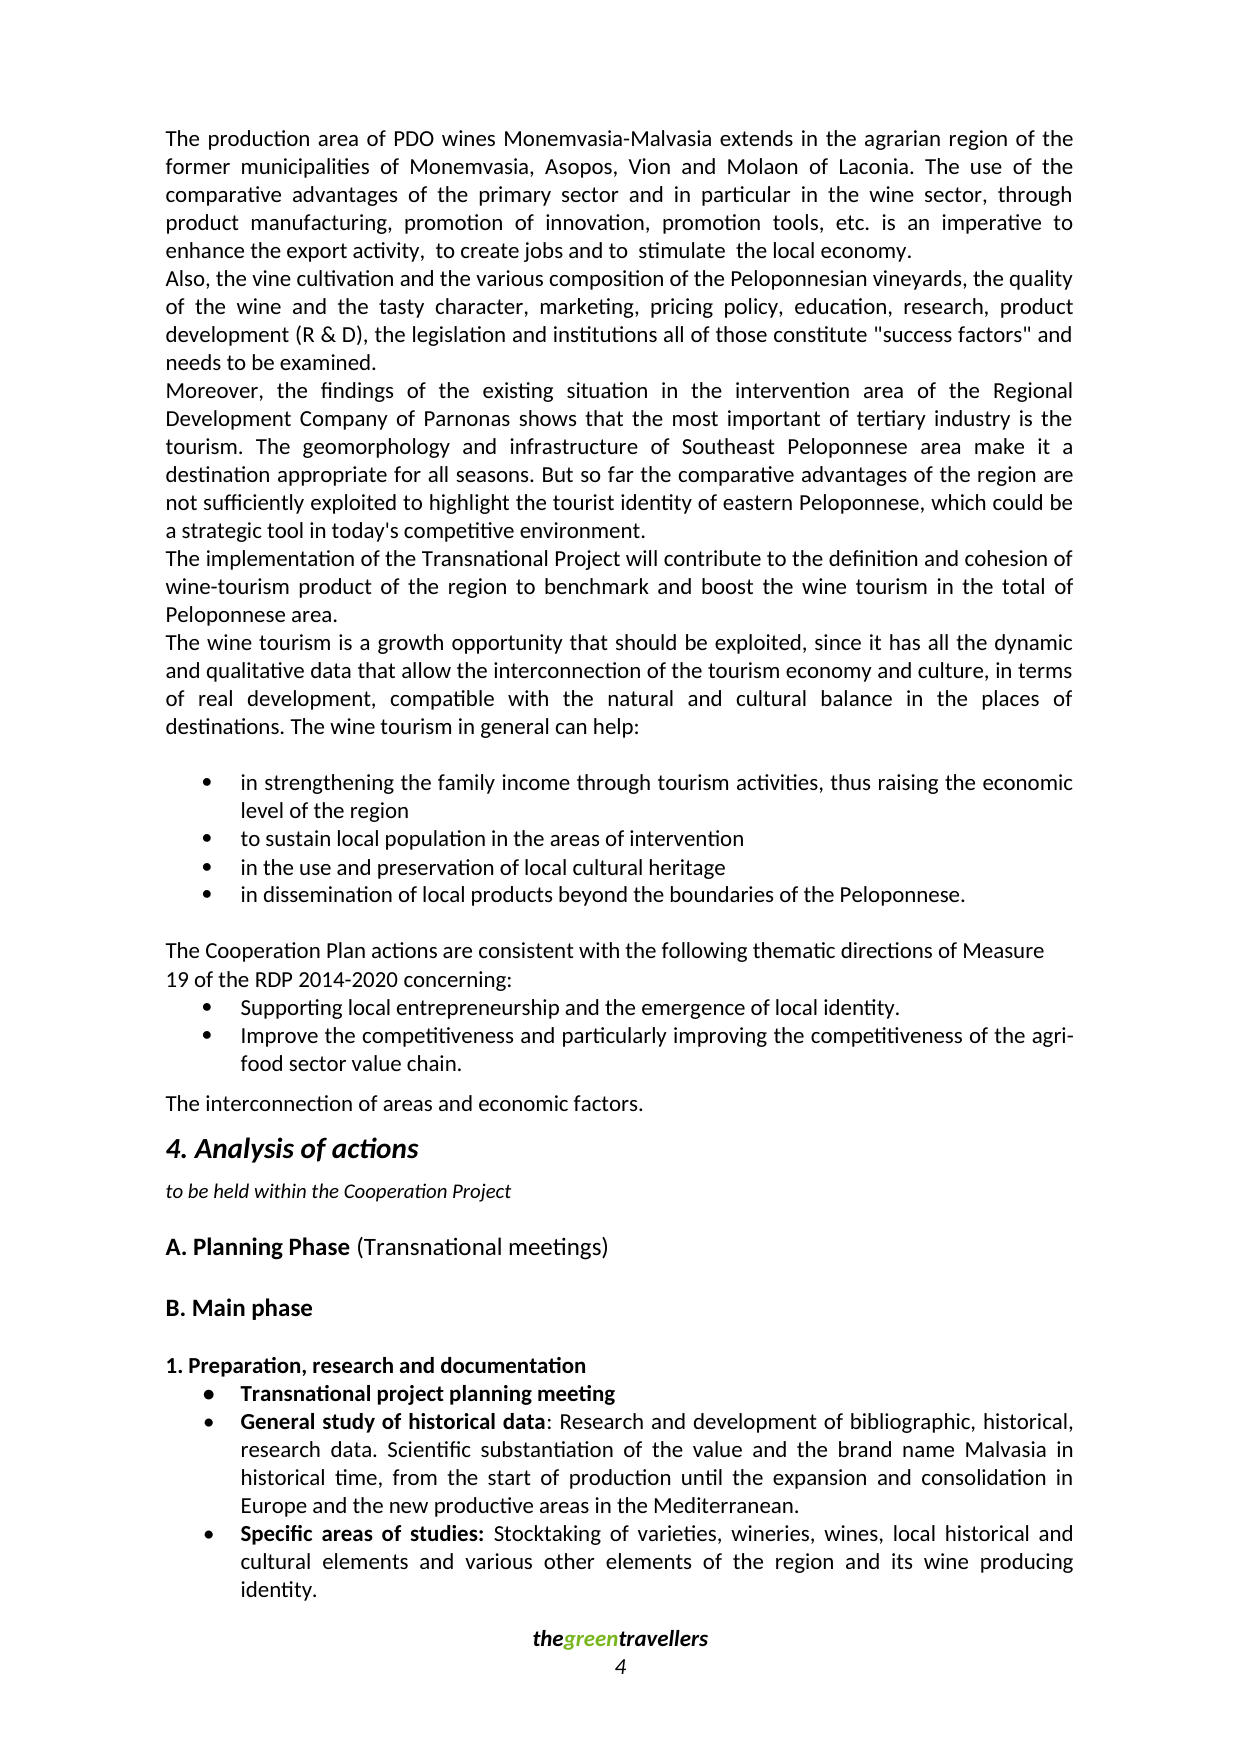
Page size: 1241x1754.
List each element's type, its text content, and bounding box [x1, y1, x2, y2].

list Improve the competitiveness and particularly improving the competitiveness of the agri-food sector value chain. [203, 1021, 1075, 1077]
list General study of historical data: Research and development of bibliographic, historical, research data. Scientific substantiation of the value and the brand name Malvasia in historical time, from the start of production until the expansion and consolidation in Europe and the new productive areas in the Mediterranean. [203, 1407, 1075, 1519]
list Transnational project planning meeting [203, 1379, 1075, 1407]
list in strengthening the family income through tourism activities, thus raising the economic level of the region [203, 768, 1075, 824]
subtitle 4. Analysis of actions [165, 1130, 1075, 1165]
text The wine tourism is a growth opportunity that should be exploited, since it has all the dynamic and qualitative data that allow the interconnection of the tourism economy and culture, in terms of real development, compatible with the natural and cultural balance in the places of destinations. The wine tourism in general can help: [165, 628, 1075, 741]
list to sustain local population in the areas of intervention [203, 824, 1075, 853]
text The production area of PDO wines Monemvasia-Malvasia extends in the agrarian region of the former municipalities of Monemvasia, Asopos, Vion and Molaon of Laconia. The use of the comparative advantages of the primary sector and in particular in the wine sector, through product manufacturing, promotion of innovation, promotion tools, etc. is an imperative to enhance the export activity, to create jobs and to stimulate the local economy. [165, 124, 1075, 264]
text B. Main phase [165, 1292, 1075, 1323]
list in dissemination of local products beyond the boundaries of the Peloponnese. [203, 881, 1075, 909]
text to be held within the Cooperation Project [165, 1178, 1075, 1203]
text The Cooperation Plan actions are consistent with the following thematic directions of Measure [165, 937, 1075, 965]
text Moreover, the findings of the existing situation in the intervention area of the Regional Development Company of Parnonas shows that the most important of tertiary industry is the tourism. The geomorphology and infrastructure of Southeast Peloponnese area make it a destination appropriate for all seasons. But so far the comparative advantages of the region are not sufficiently exploited to highlight the tourist identity of eastern Peloponnese, which could be a strategic tool in today's competitive environment. [165, 376, 1075, 544]
text 19 of the RDP 2014-2020 concerning: [165, 965, 1075, 993]
text The implementation of the Transnational Project will contribute to the definition and cohesion of wine-tourism product of the region to benchmark and boost the wine tourism in the total of Peloponnese area. [165, 544, 1075, 628]
list Supporting local entrepreneurship and the emergence of local identity. [203, 993, 1075, 1021]
text Also, the vine cultivation and the various composition of the Peloponnesian vineyards, the quality of the wine and the tasty character, marketing, pricing policy, education, research, product development (R & D), the legislation and institutions all of those constitute "success factors" and needs to be examined. [165, 264, 1075, 376]
text A. Planning Phase (Transnational meetings) [165, 1231, 1075, 1262]
text 1. Preparation, research and documentation [165, 1351, 1075, 1379]
list in the use and preservation of local cultural heritage [203, 853, 1075, 881]
list Specific areas of studies: Stocktaking of varieties, wineries, wines, local historical and cultural elements and various other elements of the region and its wine producing identity. [203, 1519, 1075, 1603]
subtitle The interconnection of areas and economic factors. [165, 1089, 1075, 1117]
